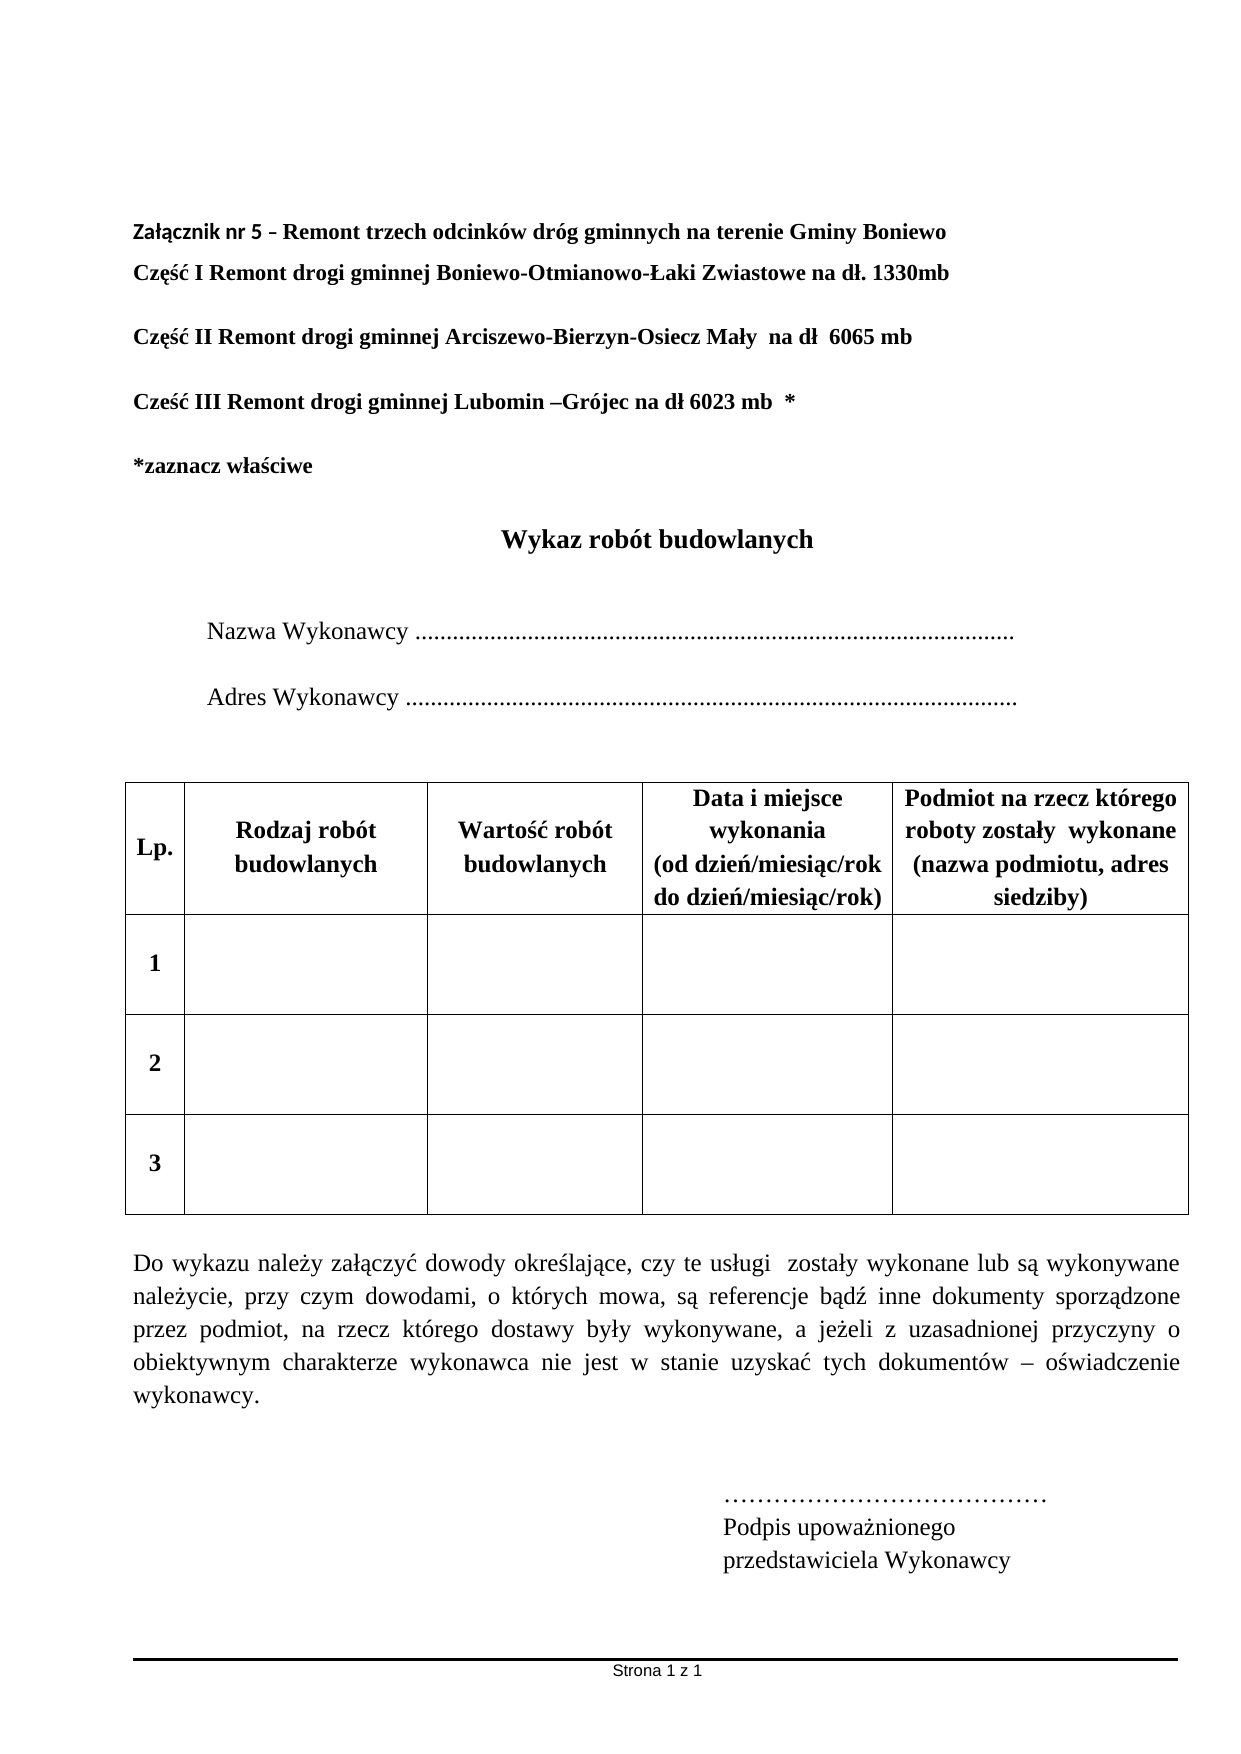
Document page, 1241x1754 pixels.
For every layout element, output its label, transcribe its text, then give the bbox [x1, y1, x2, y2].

table_cell [185, 1115, 427, 1214]
table_cell 2 [126, 1015, 184, 1114]
text Cześć III Remont drogi gminnej Lubomin –Grójec na dł 6023 mb * [133, 388, 1181, 414]
text Do wykazu należy załączyć dowody określające, czy te usługi zostały wykonane lub są wykonywane należycie, przy czym dowodami, o których mowa, są referencje bądź inne dokumenty sporządzone przez podmiot, na rzecz którego dostawy były wykonywane, a jeżeli z uzasadnionej przyczyny o obiektywnym charakterze wykonawca nie jest w stanie uzyskać tych dokumentów – oświadczenie wykonawcy. [133, 1248, 1181, 1409]
table_header Podmiot na rzecz którego roboty zostały wykonane (nazwa podmiotu, adres siedziby) [893, 783, 1188, 914]
table_cell [428, 1115, 642, 1214]
table_cell [893, 915, 1188, 1014]
table_header Data i miejsce wykonania (od dzień/miesiąc/rok do dzień/miesiąc/rok) [643, 783, 892, 914]
text Część I Remont drogi gminnej Boniewo-Otmianowo-Łaki Zwiastowe na dł. 1330mb [133, 259, 1181, 285]
table_cell [185, 1015, 427, 1114]
text Adres Wykonawcy .................................................................................................. [133, 682, 1181, 711]
text Nazwa Wykonawcy ................................................................................................ [133, 616, 1181, 645]
text Część II Remont drogi gminnej Arciszewo-Bierzyn-Osiecz Mały na dł 6065 mb [133, 323, 1181, 350]
table_cell [428, 1015, 642, 1114]
text przedstawiciela Wykonawcy [723, 1546, 1181, 1574]
table_cell [185, 915, 427, 1014]
title Wykaz robót budowlanych [133, 523, 1181, 554]
table_cell [428, 915, 642, 1014]
table_cell 1 [126, 915, 184, 1014]
table_header Wartość robót budowlanych [428, 783, 642, 914]
table_header Rodzaj robót budowlanych [185, 783, 427, 914]
table_cell [643, 915, 892, 1014]
text *zaznacz właściwe [133, 452, 1181, 479]
table_cell [893, 1015, 1188, 1114]
text Załącznik nr 5 – Remont trzech odcinków dróg gminnych na terenie Gminy Boniewo [133, 217, 1181, 245]
table_header Lp. [126, 783, 184, 914]
table_cell [643, 1015, 892, 1114]
table_cell [893, 1115, 1188, 1214]
table_cell [643, 1115, 892, 1214]
text Podpis upoważnionego [723, 1512, 1181, 1541]
text ………………………………… [723, 1479, 1181, 1508]
table_cell 3 [126, 1115, 184, 1214]
